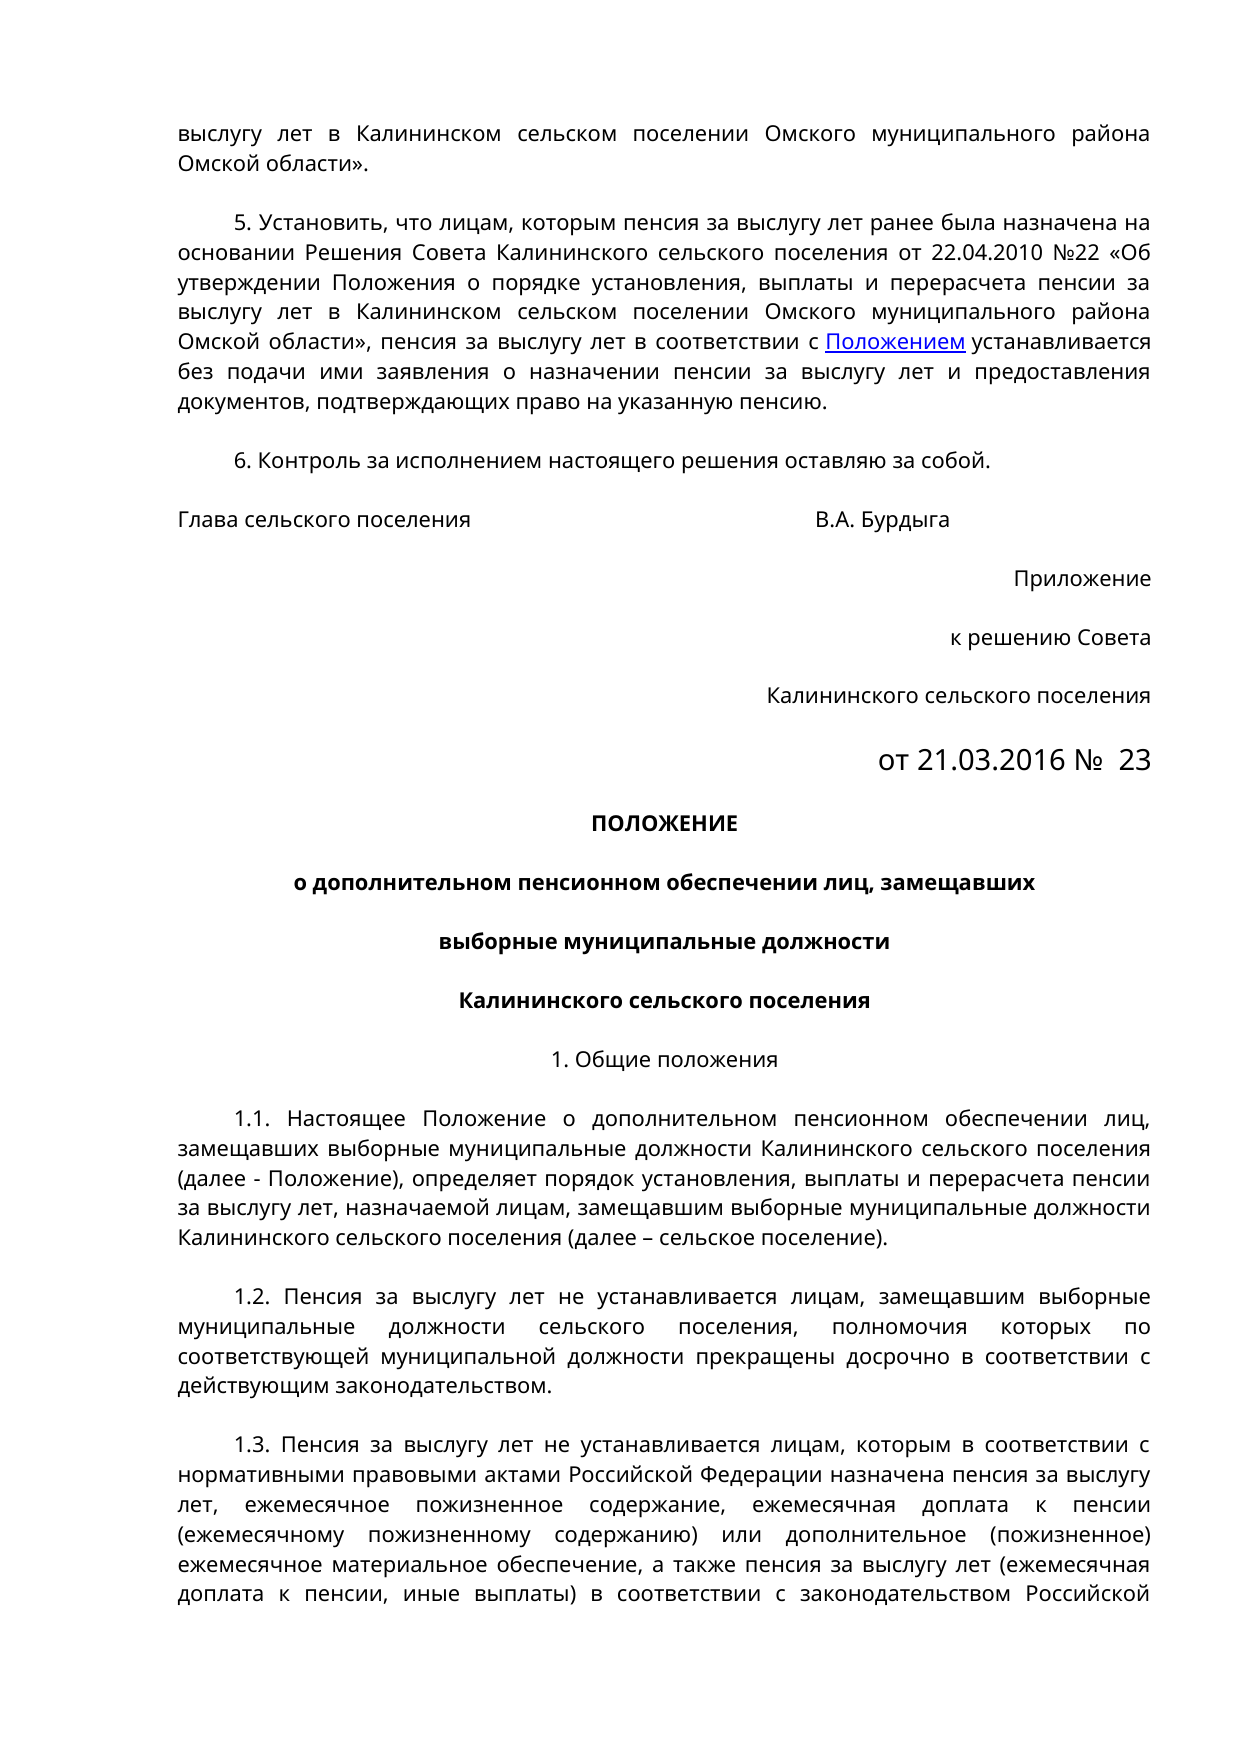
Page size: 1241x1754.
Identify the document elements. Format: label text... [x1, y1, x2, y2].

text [177, 118, 1152, 178]
text ПОЛОЖЕНИЕ [177, 808, 1152, 838]
text к решению Совета [177, 621, 1152, 651]
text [177, 1429, 1152, 1608]
text 1.2. Пенсия за выслугу лет не устанавливается лицам, замещавшим выборные муниципальные должности сельского поселения, полномочия которых по соответствующей муниципальной должности прекращены досрочно в соответствии с действующим законодательством. [177, 1281, 1152, 1400]
text Приложение [177, 562, 1152, 592]
text Калининского сельского поселения [177, 680, 1152, 710]
text от 21.03.2016 № 23 [177, 739, 1152, 779]
text Глава сельского поселения В.А. Бурдыга [177, 503, 1152, 533]
text выборные муниципальные должности [177, 926, 1152, 956]
text Калининского сельского поселения [177, 985, 1152, 1015]
text 5. Установить, что лицам, которым пенсия за выслугу лет ранее была назначена на основании Решения Совета Калининского сельского поселения от 22.04.2010 №22 «Об утверждении Положения о порядке установления, выплаты и перерасчета пенсии за выслугу лет в Калининском сельском поселении Омского муниципального района Омской области», пенсия за выслугу лет в соответствии с Положением устанавливается без подачи ими заявления о назначении пенсии за выслугу лет и предоставления документов, подтверждающих право на указанную пенсию. [177, 207, 1152, 415]
text о дополнительном пенсионном обеспечении лиц, замещавших [177, 867, 1152, 897]
text 6. Контроль за исполнением настоящего решения оставляю за собой. [177, 444, 1152, 474]
text 1.1. Настоящее Положение о дополнительном пенсионном обеспечении лиц, замещавших выборные муниципальные должности Калининского сельского поселения (далее - Положение), определяет порядок установления, выплаты и перерасчета пенсии за выслугу лет, назначаемой лицам, замещавшим выборные муниципальные должности Калининского сельского поселения (далее – сельское поселение). [177, 1103, 1152, 1252]
text 1. Общие положения [177, 1044, 1152, 1074]
